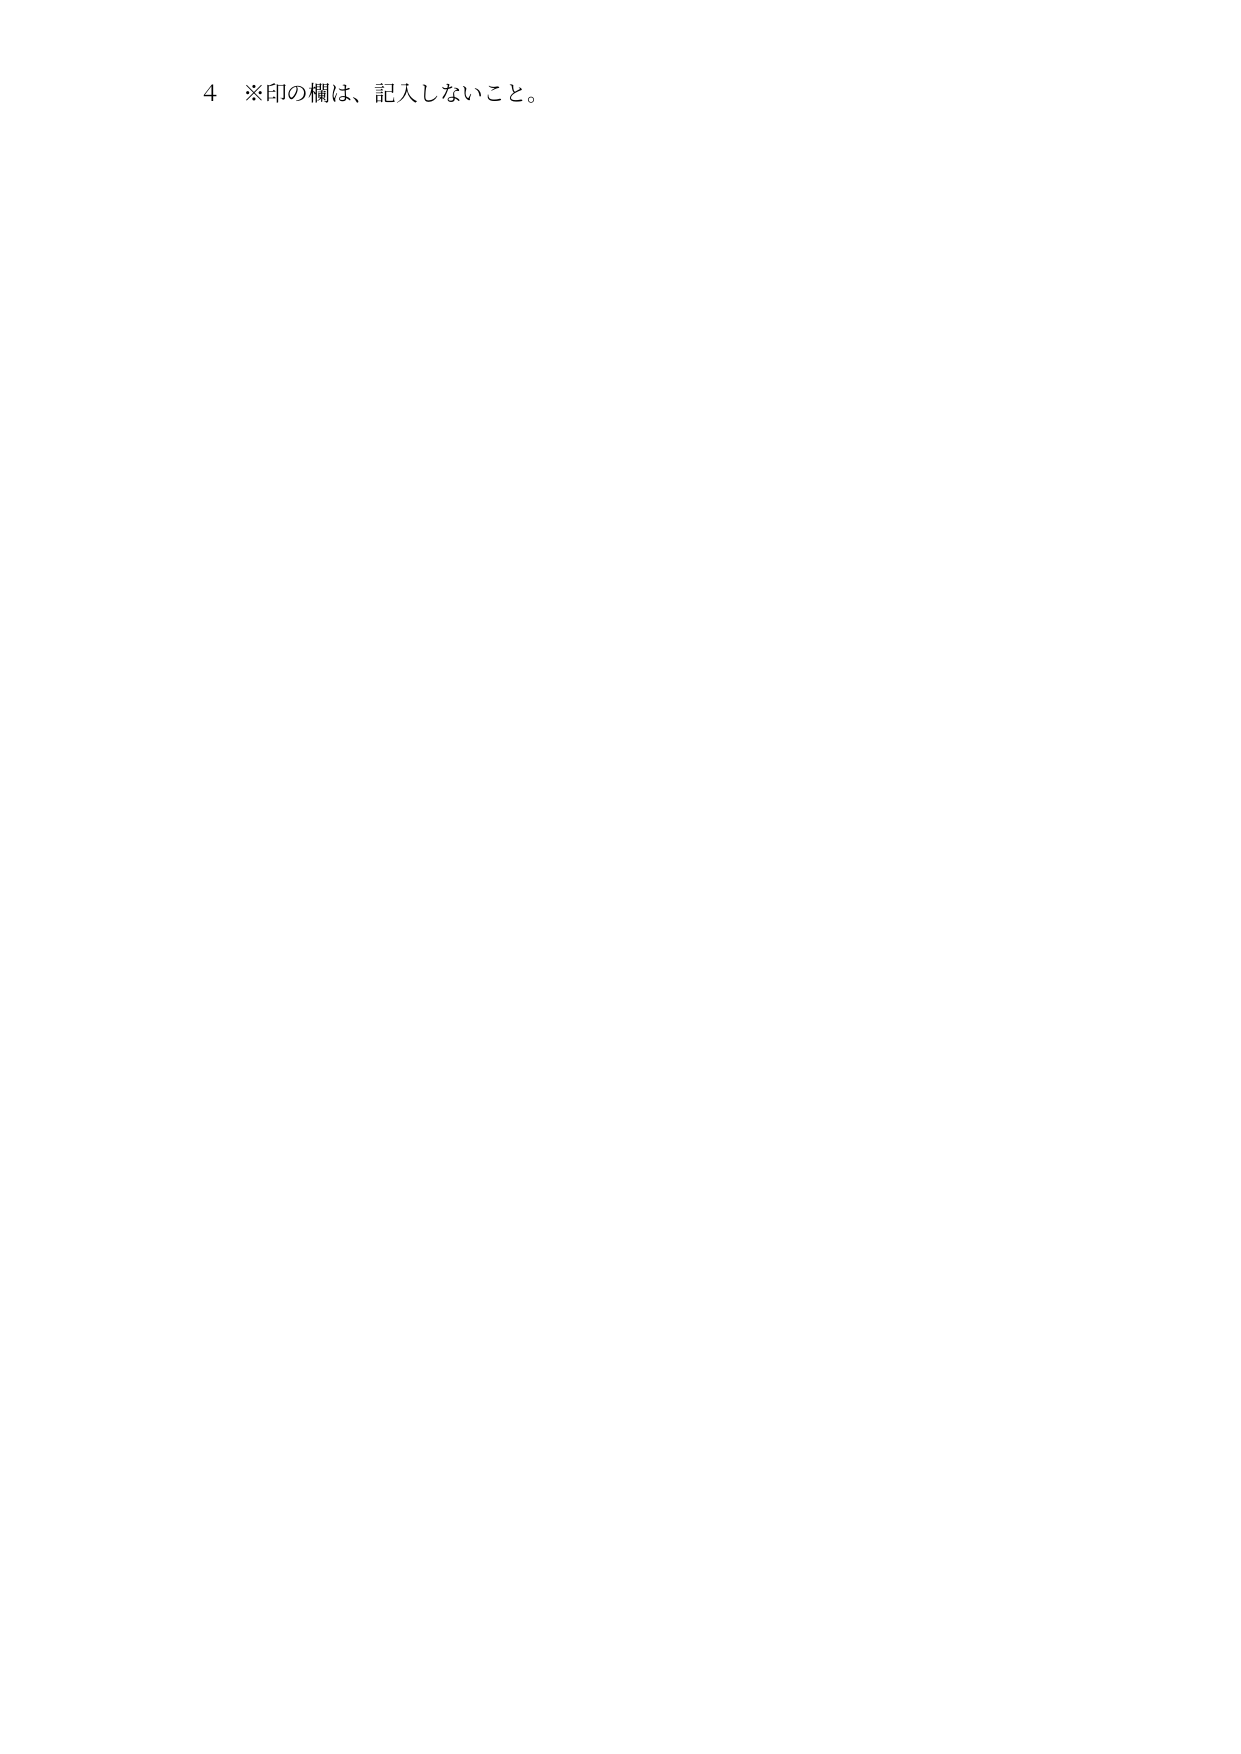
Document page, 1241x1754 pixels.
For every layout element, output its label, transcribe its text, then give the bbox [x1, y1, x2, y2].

text ４ ※印の欄は、記入しないこと。 [177, 74, 1063, 111]
